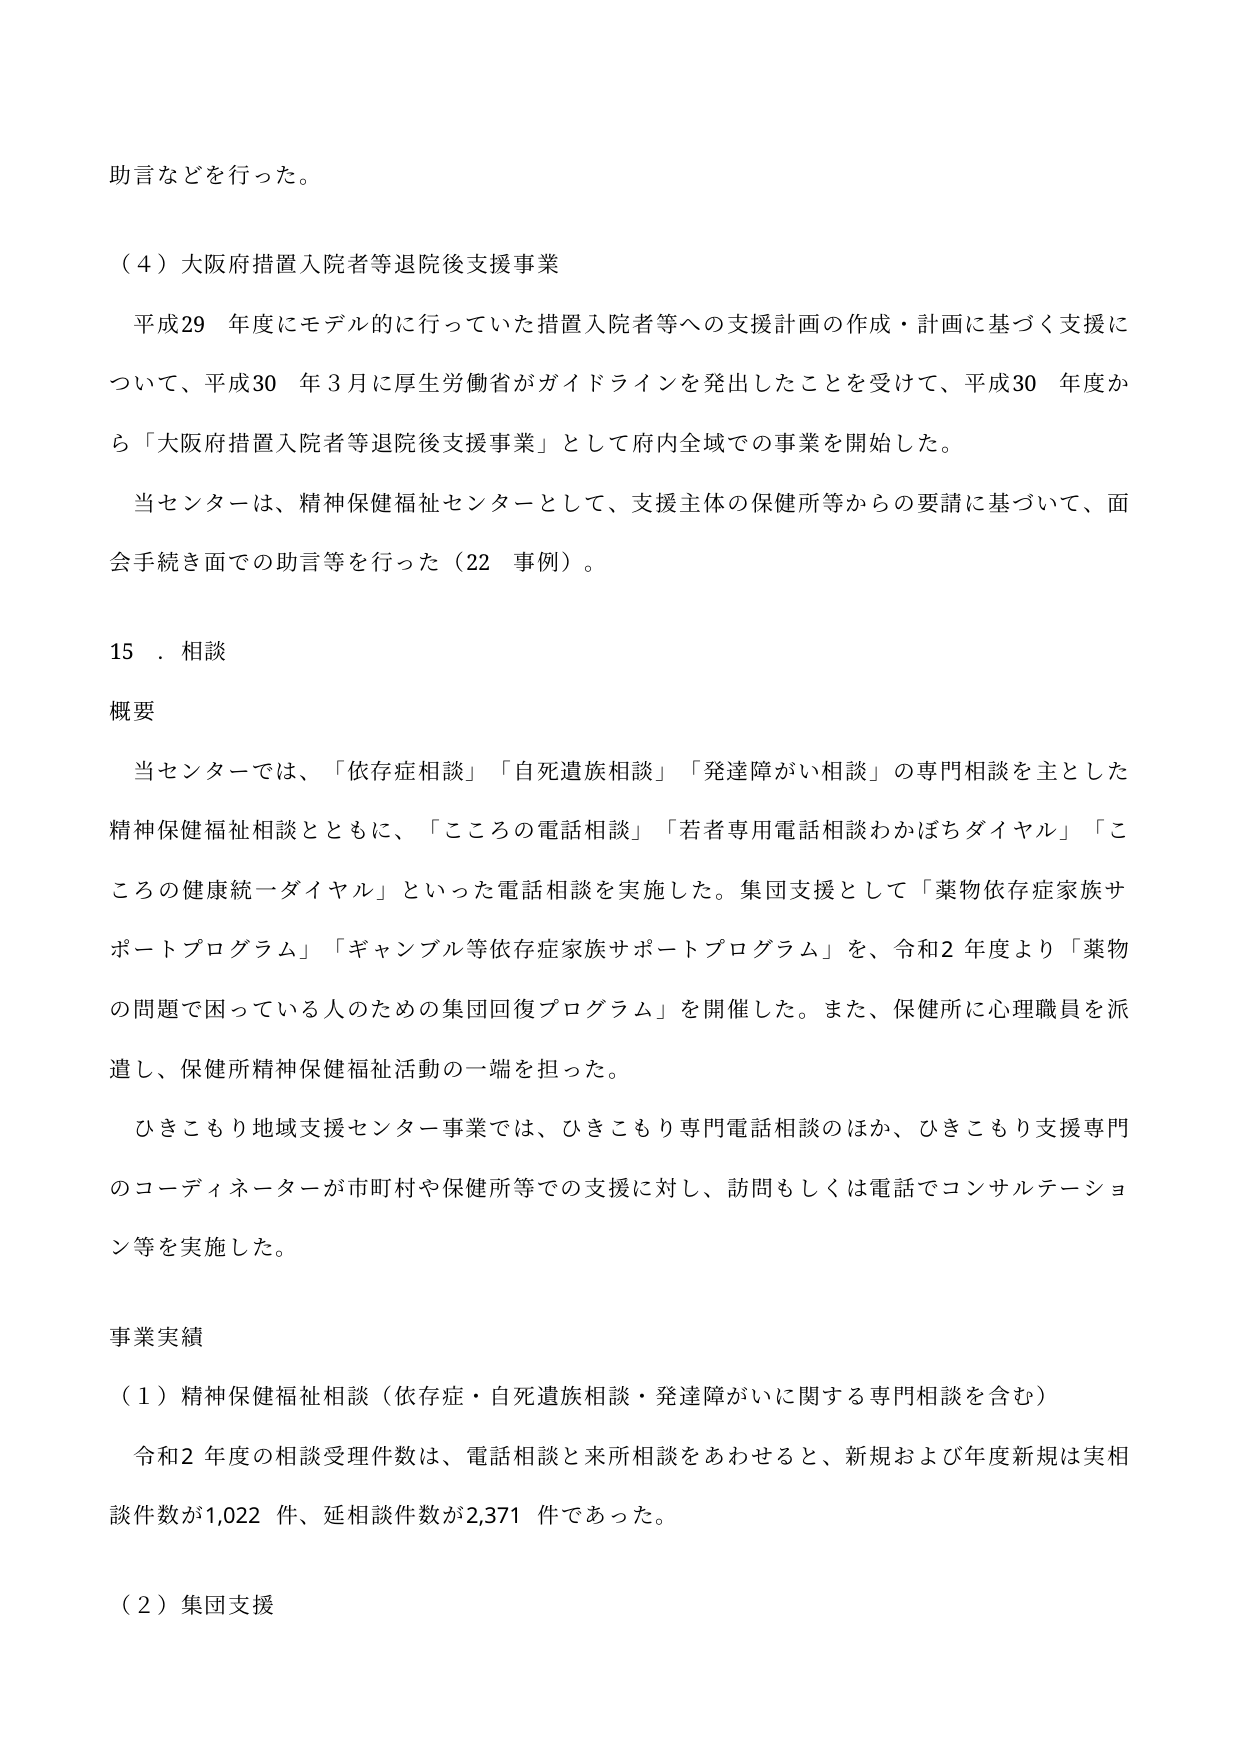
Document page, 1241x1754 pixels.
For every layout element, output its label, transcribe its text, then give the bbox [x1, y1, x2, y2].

text ひきこもり地域支援センター事業では、ひきこもり専門電話相談のほか、ひきこもり支援専門のコーディネーターが市町村や保健所等での支援に対し、訪問もしくは電話でコンサルテーション等を実施した。 [109, 1097, 1131, 1276]
text 概要 [109, 680, 1131, 740]
text （４）大阪府措置入院者等退院後支援事業 [109, 233, 1131, 293]
text （１）精神保健福祉相談（依存症・自死遺族相談・発達障がいに関する専門相談を含む） [109, 1365, 1131, 1425]
text 当センターでは、「依存症相談」「自死遺族相談」「発達障がい相談」の専門相談を主とした精神保健福祉相談とともに、「こころの電話相談」「若者専用電話相談わかぼちダイヤル」「こころの健康統一ダイヤル」といった電話相談を実施した。集団支援として「薬物依存症家族サポートプログラム」「ギャンブル等依存症家族サポートプログラム」を、令和2年度より「薬物の問題で困っている人のための集団回復プログラム」を開催した。また、保健所に心理職員を派遣し、保健所精神保健福祉活動の一端を担った。 [109, 740, 1131, 1097]
text （２）集団支援 [109, 1574, 1131, 1633]
text 事業実績 [109, 1306, 1131, 1365]
text 平成29年度にモデル的に行っていた措置入院者等への支援計画の作成・計画に基づく支援について、平成30年３月に厚生労働省がガイドラインを発出したことを受けて、平成30年度から「大阪府措置入院者等退院後支援事業」として府内全域での事業を開始した。 [109, 293, 1131, 472]
text 令和2年度の相談受理件数は、電話相談と来所相談をあわせると、新規および年度新規は実相談件数が1,022件、延相談件数が2,371件であった。 [109, 1425, 1131, 1544]
text 15．相談 [109, 621, 1131, 680]
text 当センターは、精神保健福祉センターとして、支援主体の保健所等からの要請に基づいて、面会手続き面での助言等を行った（22事例）。 [109, 472, 1131, 591]
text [109, 144, 1131, 203]
